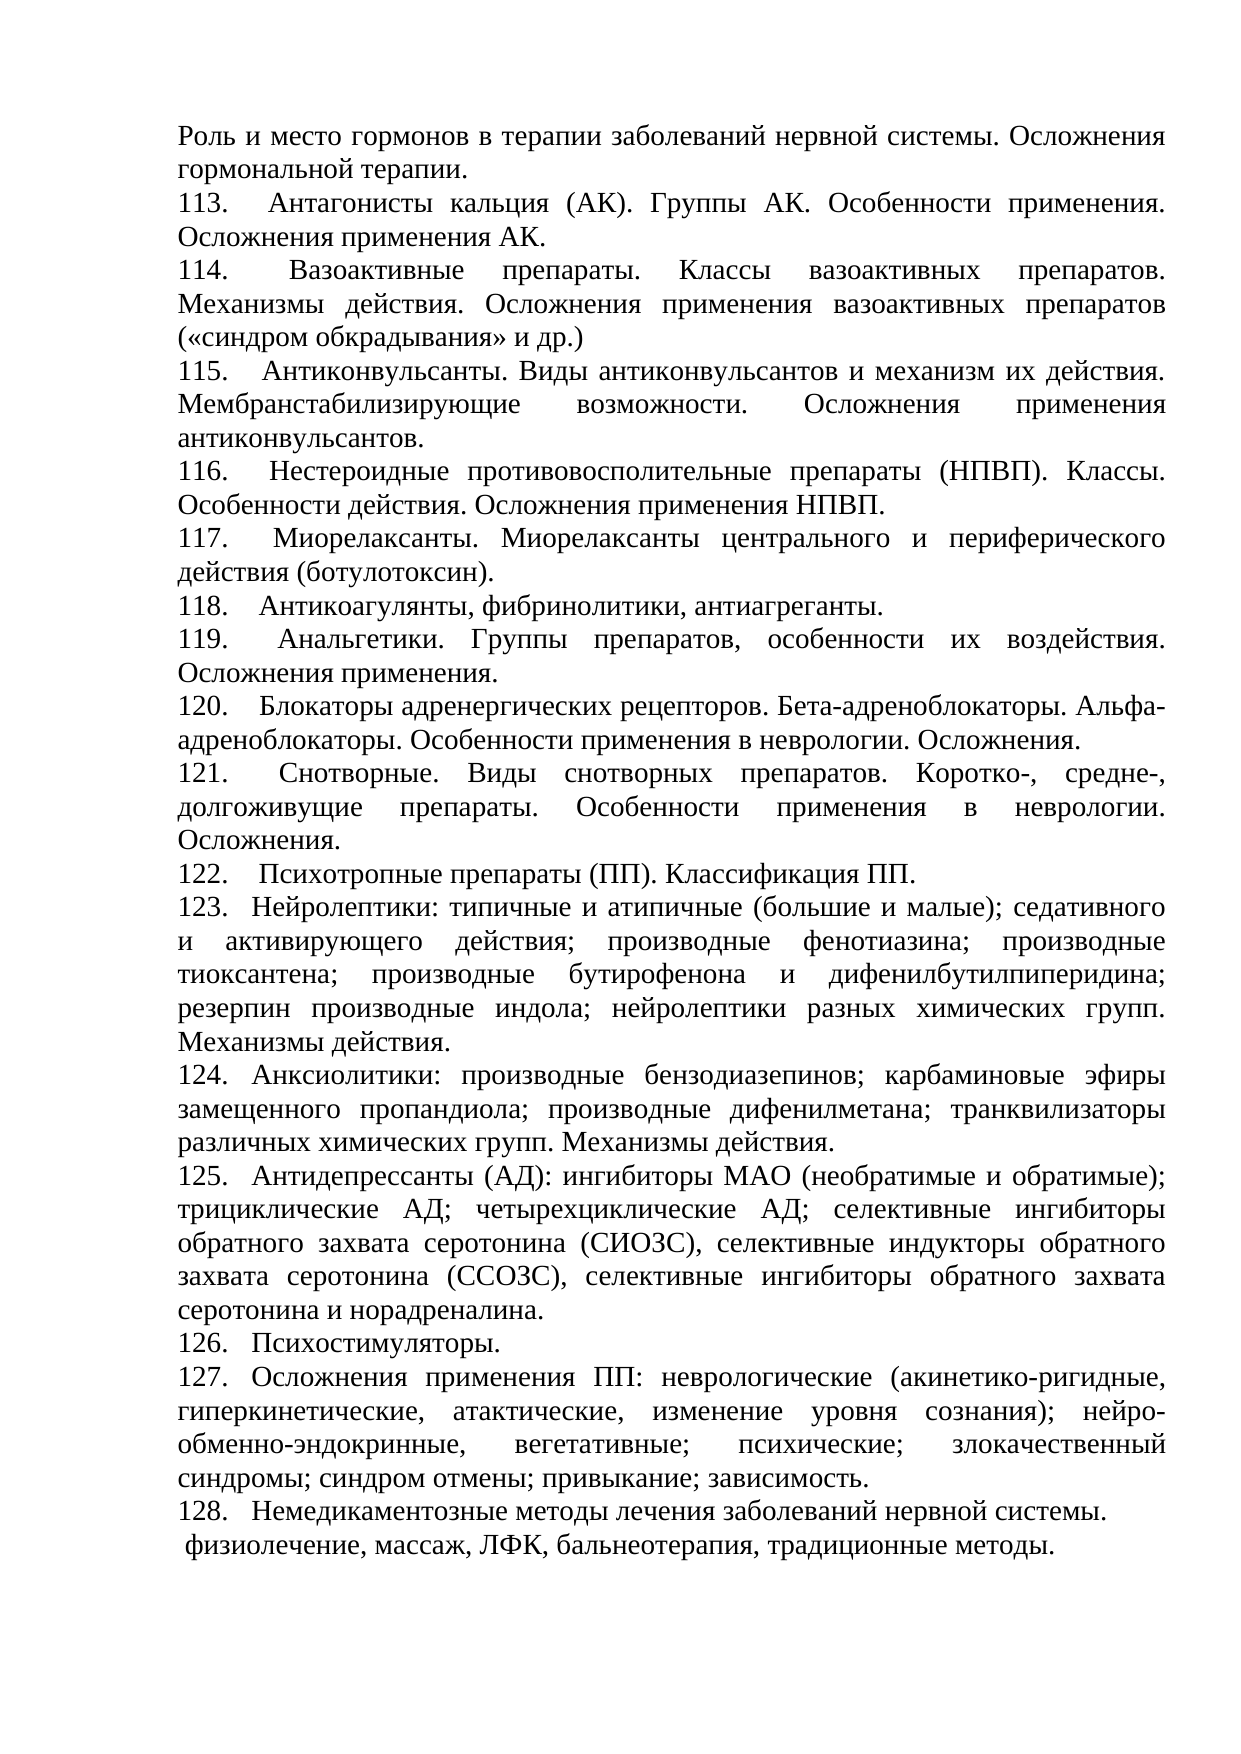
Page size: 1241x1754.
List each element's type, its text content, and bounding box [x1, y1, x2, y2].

list Осложнения применения ПП: неврологические (акинетико-ригидные, гиперкинетические, атактические, изменение уровня сознания); нейро-обменно-эндокринные, вегетативные; психические; злокачественный синдромы; синдром отмены; привыкание; зависимость. [177, 1359, 1167, 1493]
list Антидепрессанты (АД): ингибиторы МАО (необратимые и обратимые); трициклические АД; четырехциклические АД; селективные ингибиторы обратного захвата серотонина (СИОЗС), селективные индукторы обратного захвата серотонина (ССОЗС), селективные ингибиторы обратного захвата серотонина и норадреналина. [177, 1158, 1167, 1326]
list Нейролептики: типичные и атипичные (большие и малые); седативного и активирующего действия; производные фенотиазина; производные тиоксантена; производные бутирофенона и дифенилбутилпиперидина; резерпин производные индола; нейролептики разных химических групп. Механизмы действия. [177, 889, 1167, 1057]
list Антикоагулянты, фибринолитики, антиагреганты. [177, 588, 1167, 621]
list Антиконвульсанты. Виды антиконвульсантов и механизм их действия. Мембранстабилизирующие возможности. Осложнения применения антиконвульсантов. [177, 353, 1167, 453]
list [177, 118, 1167, 185]
list Вазоактивные препараты. Классы вазоактивных препаратов. Механизмы действия. Осложнения применения вазоактивных препаратов («синдром обкрадывания» и др.) [177, 252, 1167, 353]
list Антагонисты кальция (АК). Группы АК. Особенности применения. Осложнения применения АК. [177, 185, 1167, 252]
text физиолечение, массаж, ЛФК, бальнеотерапия, традиционные методы. [177, 1527, 1167, 1560]
list Анальгетики. Группы препаратов, особенности их воздействия. Осложнения применения. [177, 621, 1167, 688]
list Нестероидные противовосполительные препараты (НПВП). Классы. Особенности действия. Осложнения применения НПВП. [177, 453, 1167, 521]
list Снотворные. Виды снотворных препаратов. Коротко-, средне-, долгоживущие препараты. Особенности применения в неврологии. Осложнения. [177, 755, 1167, 856]
list Анксиолитики: производные бензодиазепинов; карбаминовые эфиры замещенного пропандиола; производные дифенилметана; транквилизаторы различных химических групп. Механизмы действия. [177, 1057, 1167, 1158]
list Психотропные препараты (ПП). Классификация ПП. [177, 856, 1167, 889]
list Немедикаментозные методы лечения заболеваний нервной системы. [177, 1493, 1167, 1527]
list Миорелаксанты. Миорелаксанты центрального и периферического действия (ботулотоксин). [177, 521, 1167, 588]
list Блокаторы адренергических рецепторов. Бета-адреноблокаторы. Альфа-адреноблокаторы. Особенности применения в неврологии. Осложнения. [177, 688, 1167, 755]
list Психостимуляторы. [177, 1326, 1167, 1359]
